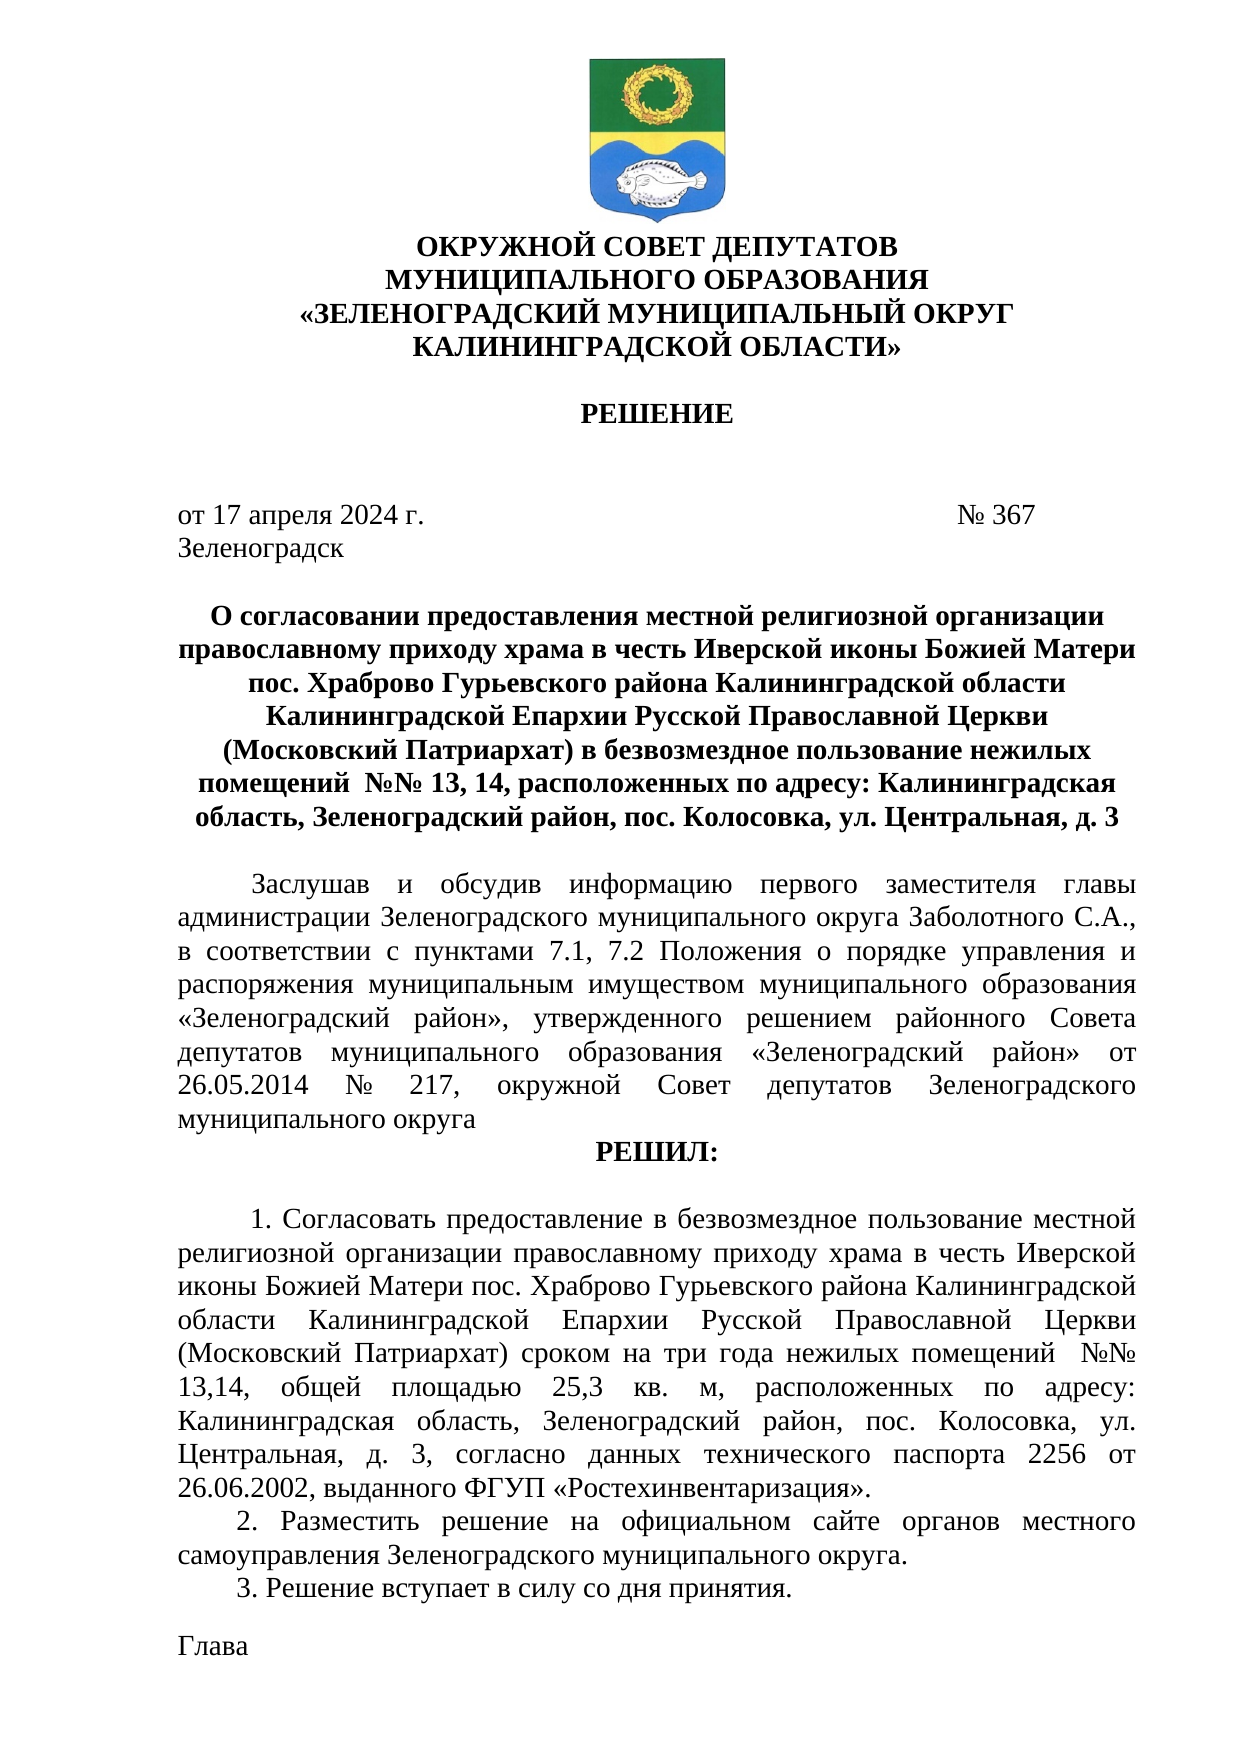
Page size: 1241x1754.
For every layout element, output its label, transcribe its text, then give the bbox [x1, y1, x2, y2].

text от 17 апреля 2024 г. № 367 [177, 497, 1137, 531]
text «ЗЕЛЕНОГРАДСКИЙ МУНИЦИПАЛЬНЫЙ ОКРУГ [177, 296, 1137, 329]
text Глава [177, 1628, 1137, 1661]
text Заслушав и обсудив информацию первого заместителя главы администрации Зеленоградского муниципального округа Заболотного С.А., в соответствии с пунктами 7.1, 7.2 Положения о порядке управления и распоряжения муниципальным имуществом муниципального образования «Зеленоградский район», утвержденного решением районного Совета депутатов муниципального образования «Зеленоградский район» от 26.05.2014 № 217, окружной Совет депутатов Зеленоградского муниципального округа [177, 866, 1137, 1134]
text О согласовании предоставления местной религиозной организации православному приходу храма в честь Иверской иконы Божией Матери пос. Храброво Гурьевского района Калининградской области Калининградской Епархии Русской Православной Церкви (Московский Патриархат) в безвозмездное пользование нежилых помещений №№ 13, 14, расположенных по адресу: Калининградская область, Зеленоградский район, пос. Колосовка, ул. Центральная, д. 3 [177, 598, 1137, 832]
text 2. Разместить решение на официальном сайте органов местного самоуправления Зеленоградского муниципального округа. [177, 1503, 1137, 1570]
text ОКРУЖНОЙ СОВЕТ ДЕПУТАТОВ [177, 229, 1137, 262]
text РЕШЕНИЕ [177, 396, 1137, 430]
text РЕШИЛ: [177, 1134, 1137, 1168]
text МУНИЦИПАЛЬНОГО ОБРАЗОВАНИЯ [177, 262, 1137, 296]
text 3. Решение вступает в силу со дня принятия. [177, 1570, 1137, 1604]
picture [588, 58, 726, 224]
text КАЛИНИНГРАДСКОЙ ОБЛАСТИ» [177, 329, 1137, 363]
text 1. Согласовать предоставление в безвозмездное пользование местной религиозной организации православному приходу храма в честь Иверской иконы Божией Матери пос. Храброво Гурьевского района Калининградской области Калининградской Епархии Русской Православной Церкви (Московский Патриархат) сроком на три года нежилых помещений №№ 13,14, общей площадью 25,3 кв. м, расположенных по адресу: Калининградская область, Зеленоградский район, пос. Колосовка, ул. Центральная, д. 3, согласно данных технического паспорта 2256 от 26.06.2002, выданного ФГУП «Ростехинвентаризация». [177, 1201, 1137, 1503]
text Зеленоградск [177, 531, 1137, 564]
